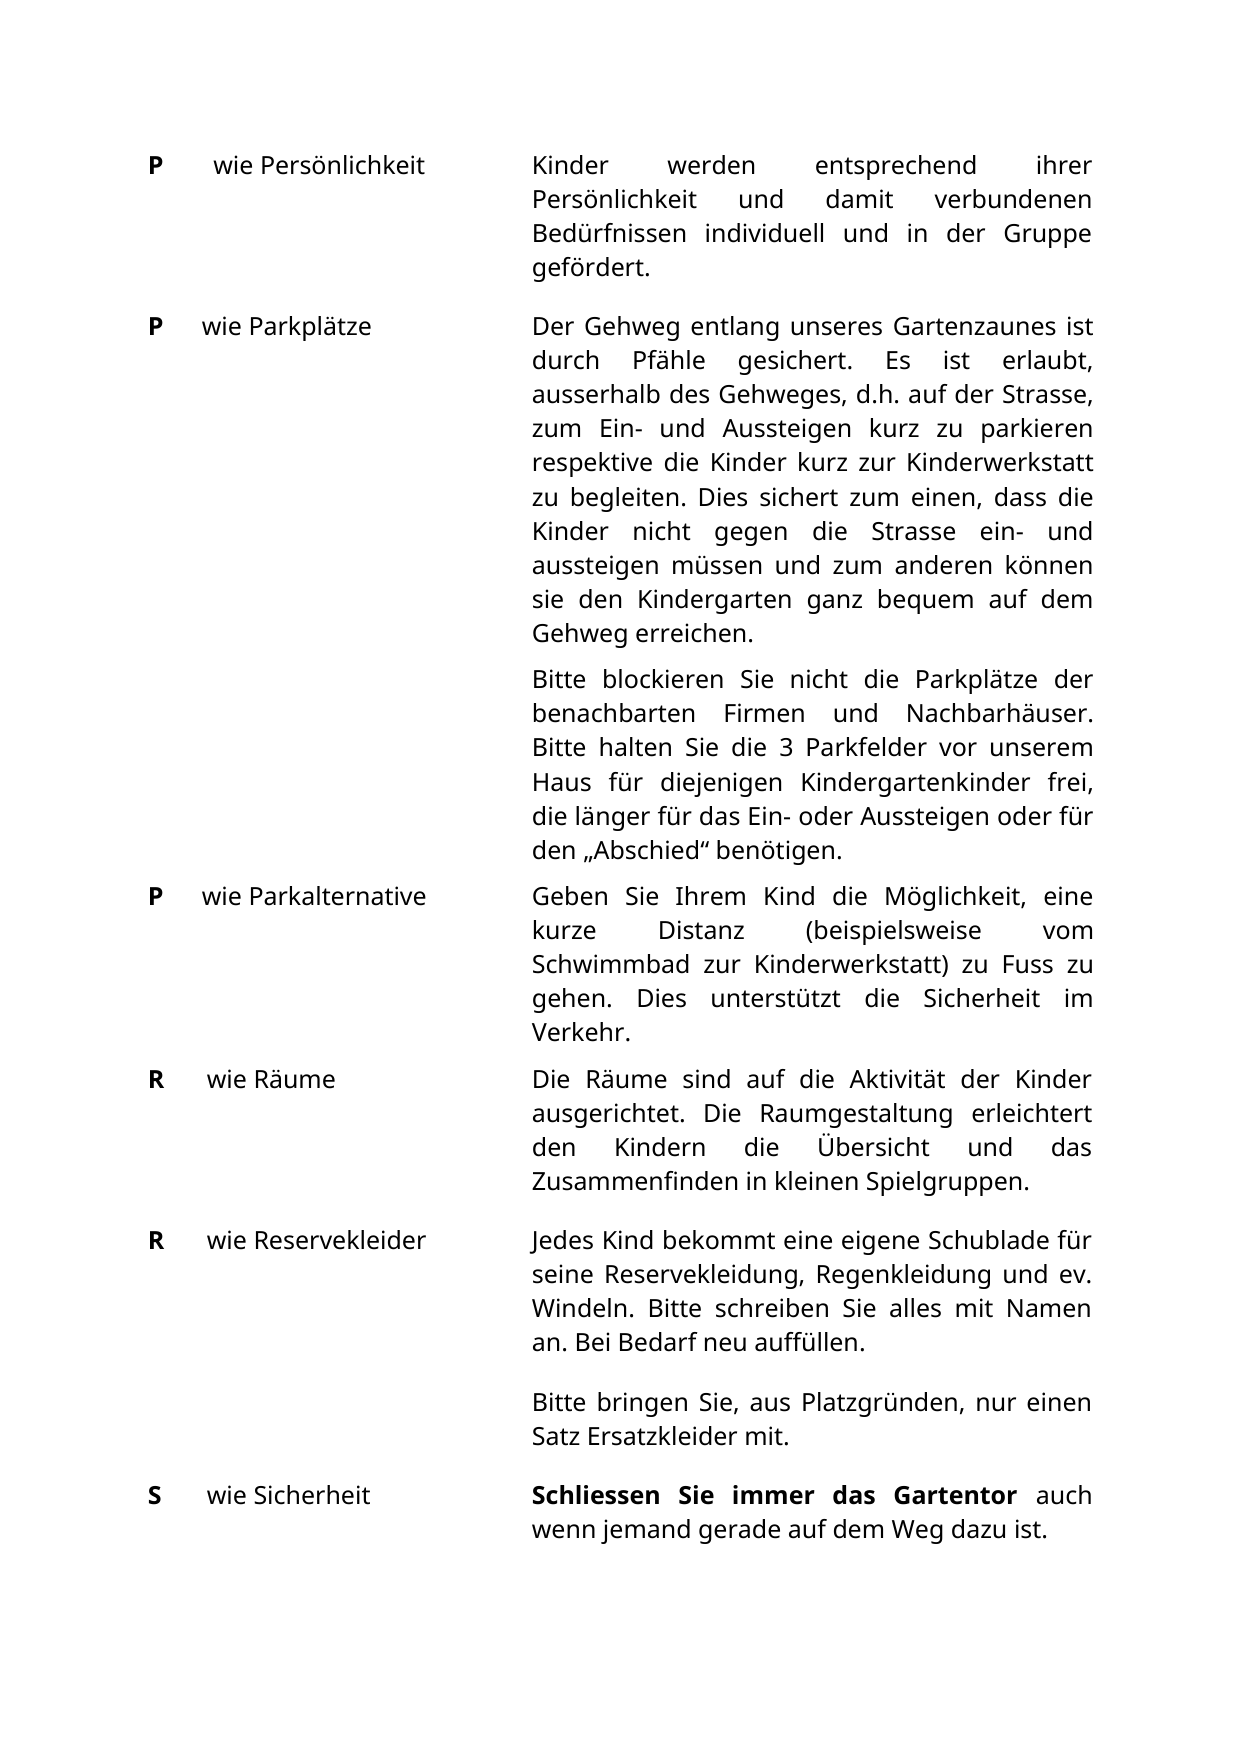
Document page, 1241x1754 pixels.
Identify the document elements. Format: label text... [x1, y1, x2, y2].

text P wie Parkplätze Der Gehweg entlang unseres Gartenzaunes ist durch Pfähle gesichert. Es ist erlaubt, ausserhalb des Gehweges, d.h. auf der Strasse, zum Ein- und Aussteigen kurz zu parkieren respektive die Kinder kurz zur Kinderwerkstatt zu begleiten. Dies sichert zum einen, dass die Kinder nicht gegen die Strasse ein- und aussteigen müssen und zum anderen können sie den Kindergarten ganz bequem auf dem Gehweg erreichen. [148, 309, 1094, 649]
text R wie Räume Die Räume sind auf die Aktivität der Kinder ausgerichtet. Die Raumgestaltung erleichtert den Kindern die Übersicht und das Zusammenfinden in kleinen Spielgruppen. [148, 1062, 1093, 1198]
text Bitte bringen Sie, aus Platzgründen, nur einen Satz Ersatzkleider mit. [148, 1384, 1093, 1452]
text P wie Persönlichkeit Kinder werden entsprechend ihrer Persönlichkeit und damit verbundenen Bedürfnissen individuell und in der Gruppe gefördert. [148, 148, 1093, 284]
text S wie Sicherheit Schliessen Sie immer das Gartentor auch wenn jemand gerade auf dem Weg dazu ist. [148, 1477, 1093, 1545]
text Bitte blockieren Sie nicht die Parkplätze der benachbarten Firmen und Nachbarhäuser. Bitte halten Sie die 3 Parkfelder vor unserem Haus für diejenigen Kindergartenkinder frei, die länger für das Ein- oder Aussteigen oder für den „Abschied“ benötigen. [532, 662, 1094, 866]
text R wie Reservekleider Jedes Kind bekommt eine eigene Schublade für seine Reservekleidung, Regenkleidung und ev. Windeln. Bitte schreiben Sie alles mit Namen an. Bei Bedarf neu auffüllen. [148, 1223, 1093, 1359]
text P wie Parkalternative Geben Sie Ihrem Kind die Möglichkeit, eine kurze Distanz (beispielsweise vom Schwimmbad zur Kinderwerkstatt) zu Fuss zu gehen. Dies unterstützt die Sicherheit im Verkehr. [148, 879, 1094, 1049]
